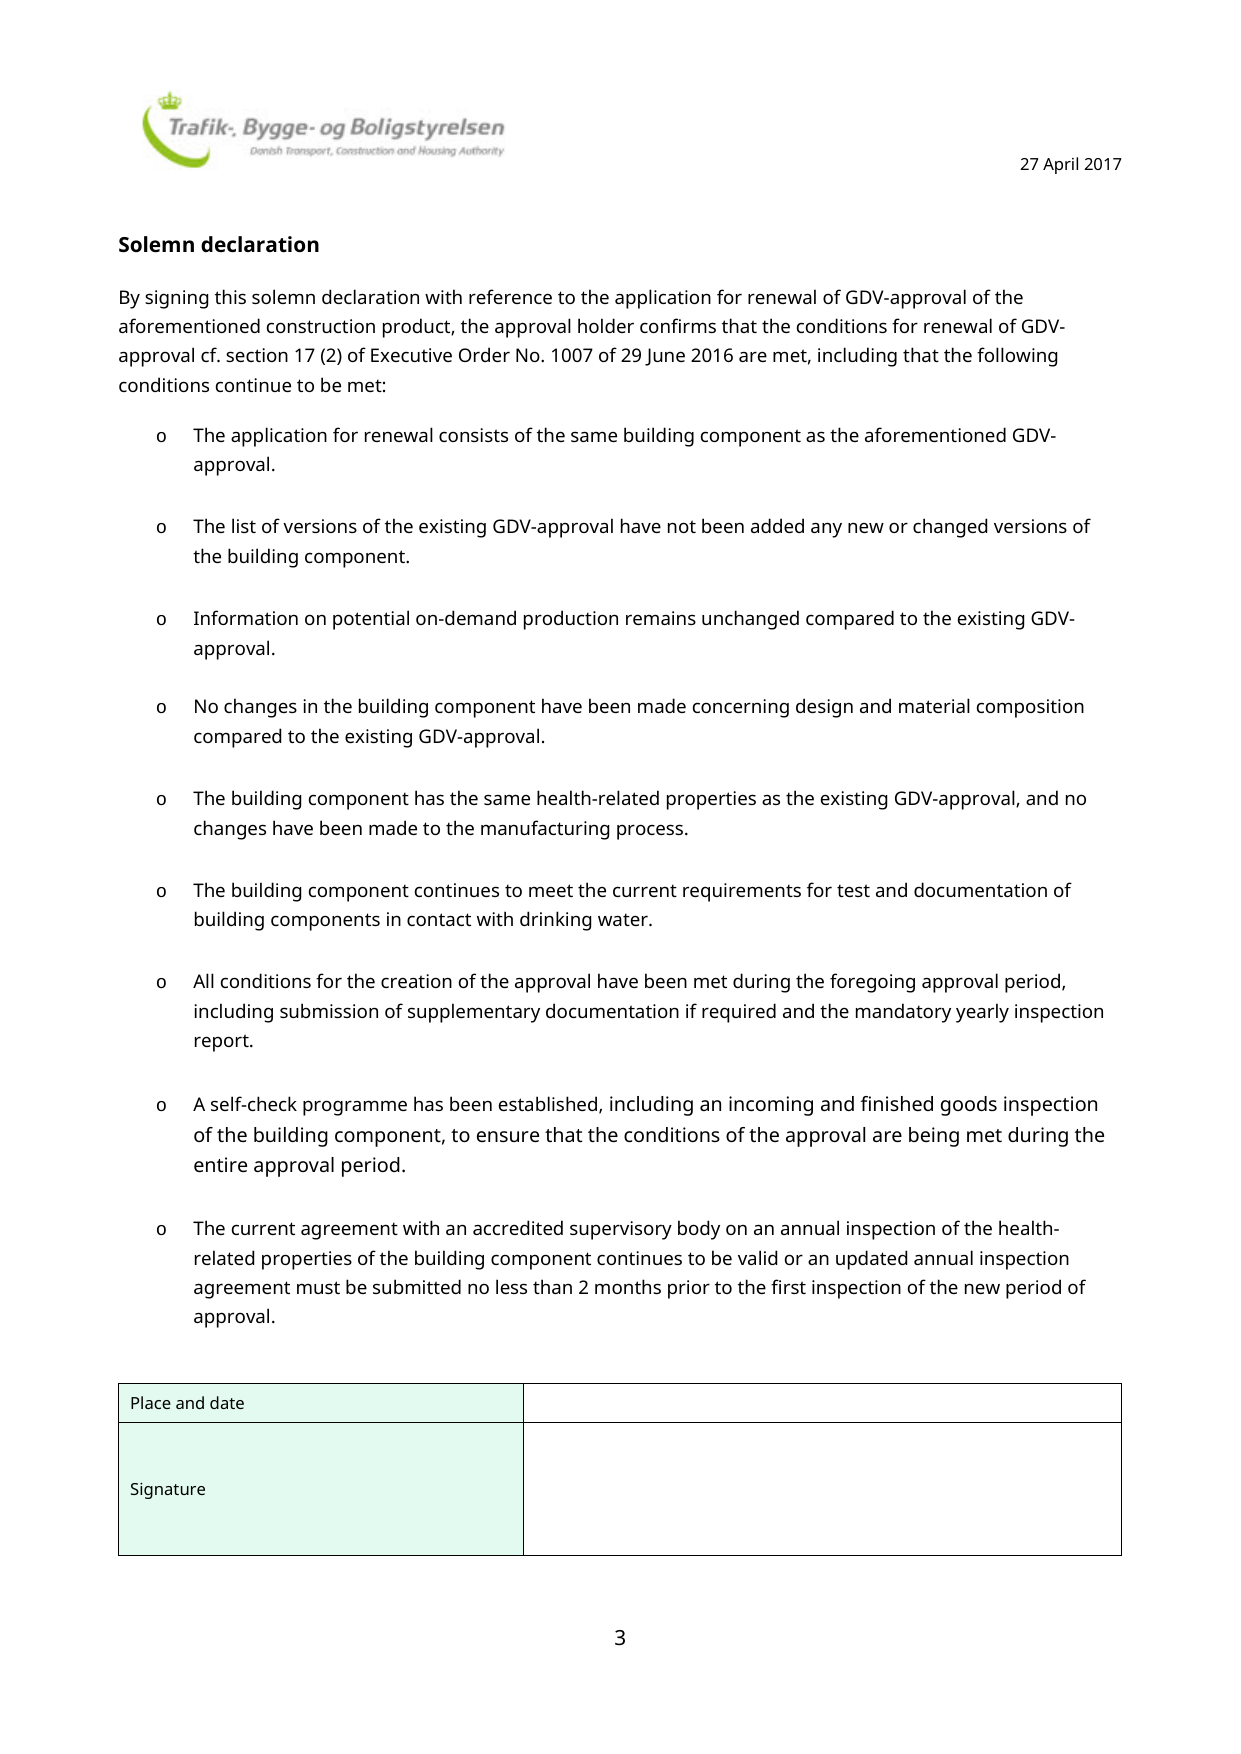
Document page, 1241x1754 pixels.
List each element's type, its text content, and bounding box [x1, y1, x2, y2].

table_cell Signature [119, 1423, 523, 1555]
list The current agreement with an accredited supervisory body on an annual inspection of the health-related properties of the building component continues to be valid or an updated annual inspection agreement must be submitted no less than 2 months prior to the first inspection of the new period of approval. [156, 1216, 1122, 1329]
list All conditions for the creation of the approval have been met during the foregoing approval period, including submission of supplementary documentation if required and the mandatory yearly inspection report. [156, 969, 1122, 1086]
table_header Place and date [119, 1384, 523, 1422]
list A self-check programme has been established, including an incoming and finished goods inspection of the building component, to ensure that the conditions of the approval are being met during the entire approval period. [156, 1090, 1122, 1211]
list Information on potential on-demand production remains unchanged compared to the existing GDV-approval. [156, 606, 1122, 661]
text By signing this solemn declaration with reference to the application for renewal of GDV-approval of the aforementioned construction product, the approval holder confirms that the conditions for renewal of GDV-approval cf. section 17 (2) of Executive Order No. 1007 of 29 June 2016 are met, including that the following conditions continue to be met: [118, 284, 1122, 397]
list The list of versions of the existing GDV-approval have not been added any new or changed versions of the building component. [156, 514, 1122, 601]
list The building component continues to meet the current requirements for test and documentation of building components in contact with drinking water. [156, 877, 1122, 965]
text Solemn declaration [118, 231, 1122, 259]
list The building component has the same health-related properties as the existing GDV-approval, and no changes have been made to the manufacturing process. [156, 785, 1122, 873]
table_header [524, 1384, 1121, 1422]
table_cell [524, 1423, 1121, 1555]
list The application for renewal consists of the same building component as the aforementioned GDV-approval. [156, 422, 1122, 509]
list No changes in the building component have been made concerning design and material composition compared to the existing GDV-approval. [156, 693, 1122, 781]
picture [118, 88, 509, 171]
